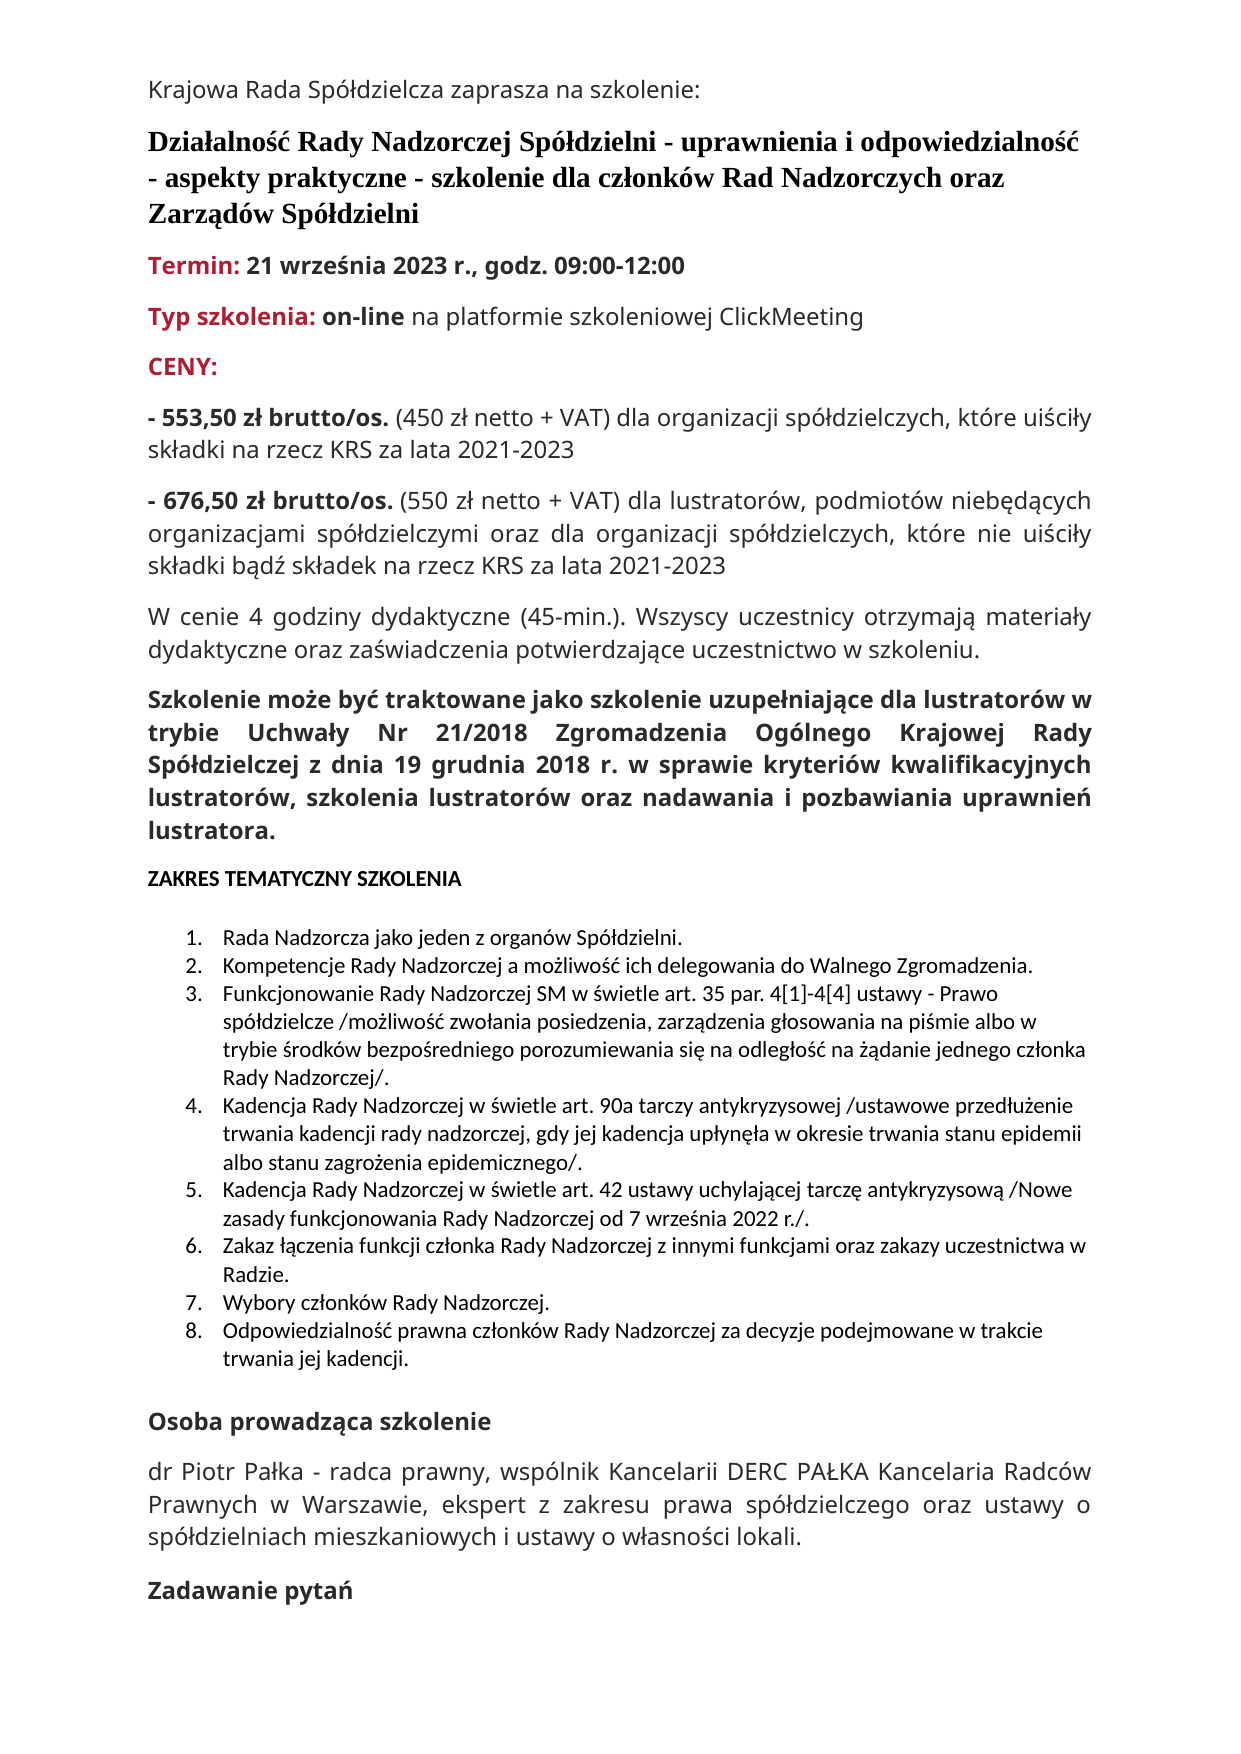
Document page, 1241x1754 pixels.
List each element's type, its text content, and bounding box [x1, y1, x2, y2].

list Kompetencje Rady Nadzorczej a możliwość ich delegowania do Walnego Zgromadzenia. [185, 951, 1093, 979]
list Odpowiedzialność prawna członków Rady Nadzorczej za decyzje podejmowane w trakcie trwania jej kadencji. [185, 1316, 1093, 1372]
list Zakaz łączenia funkcji członka Rady Nadzorczej z innymi funkcjami oraz zakazy uczestnictwa w Radzie. [185, 1232, 1093, 1288]
list Rada Nadzorcza jako jeden z organów Spółdzielni. [185, 923, 1093, 951]
text CENY: [148, 350, 1093, 383]
list Wybory członków Rady Nadzorczej. [185, 1288, 1093, 1316]
text Działalność Rady Nadzorczej Spółdzielni - uprawnienia i odpowiedzialność - aspekty praktyczne - szkolenie dla członków Rad Nadzorczych oraz Zarządów Spółdzielni [148, 124, 1093, 229]
text Osoba prowadząca szkolenie [148, 1401, 1093, 1437]
text Szkolenie może być traktowane jako szkolenie uzupełniające dla lustratorów w trybie Uchwały Nr 21/2018 Zgromadzenia Ogólnego Krajowej Rady Spółdzielczej z dnia 19 grudnia 2018 r. w sprawie kryteriów kwalifikacyjnych lustratorów, szkolenia lustratorów oraz nadawania i pozbawiania uprawnień lustratora. [148, 683, 1093, 846]
text - 553,50 zł brutto/os. (450 zł netto + VAT) dla organizacji spółdzielczych, które uiściły składki na rzecz KRS za lata 2021-2023 [148, 401, 1093, 466]
text Typ szkolenia: on-line na platformie szkoleniowej ClickMeeting [148, 299, 1093, 332]
text Termin: 21 września 2023 r., godz. 09:00-12:00 [148, 249, 1093, 281]
text ZAKRES TEMATYCZNY SZKOLENIA [148, 864, 1093, 892]
text Zadawanie pytań [148, 1571, 1093, 1607]
list Kadencja Rady Nadzorczej w świetle art. 42 ustawy uchylającej tarczę antykryzysową /Nowe zasady funkcjonowania Rady Nadzorczej od 7 września 2022 r./. [185, 1176, 1093, 1232]
text Krajowa Rada Spółdzielcza zaprasza na szkolenie: [148, 73, 1093, 106]
text W cenie 4 godziny dydaktyczne (45-min.). Wszyscy uczestnicy otrzymają materiały dydaktyczne oraz zaświadczenia potwierdzające uczestnictwo w szkoleniu. [148, 600, 1093, 665]
list Funkcjonowanie Rady Nadzorczej SM w świetle art. 35 par. 4[1]-4[4] ustawy - Prawo spółdzielcze /możliwość zwołania posiedzenia, zarządzenia głosowania na piśmie albo w trybie środków bezpośredniego porozumiewania się na odległość na żądanie jednego członka Rady Nadzorczej/. [185, 979, 1093, 1092]
text dr Piotr Pałka - radca prawny, wspólnik Kancelarii DERC PAŁKA Kancelaria Radców Prawnych w Warszawie, ekspert z zakresu prawa spółdzielczego oraz ustawy o spółdzielniach mieszkaniowych i ustawy o własności lokali. [148, 1455, 1093, 1553]
text - 676,50 zł brutto/os. (550 zł netto + VAT) dla lustratorów, podmiotów niebędących organizacjami spółdzielczymi oraz dla organizacji spółdzielczych, które nie uiściły składki bądź składek na rzecz KRS za lata 2021-2023 [148, 484, 1093, 582]
list Kadencja Rady Nadzorczej w świetle art. 90a tarczy antykryzysowej /ustawowe przedłużenie trwania kadencji rady nadzorczej, gdy jej kadencja upłynęła w okresie trwania stanu epidemii albo stanu zagrożenia epidemicznego/. [185, 1092, 1093, 1176]
